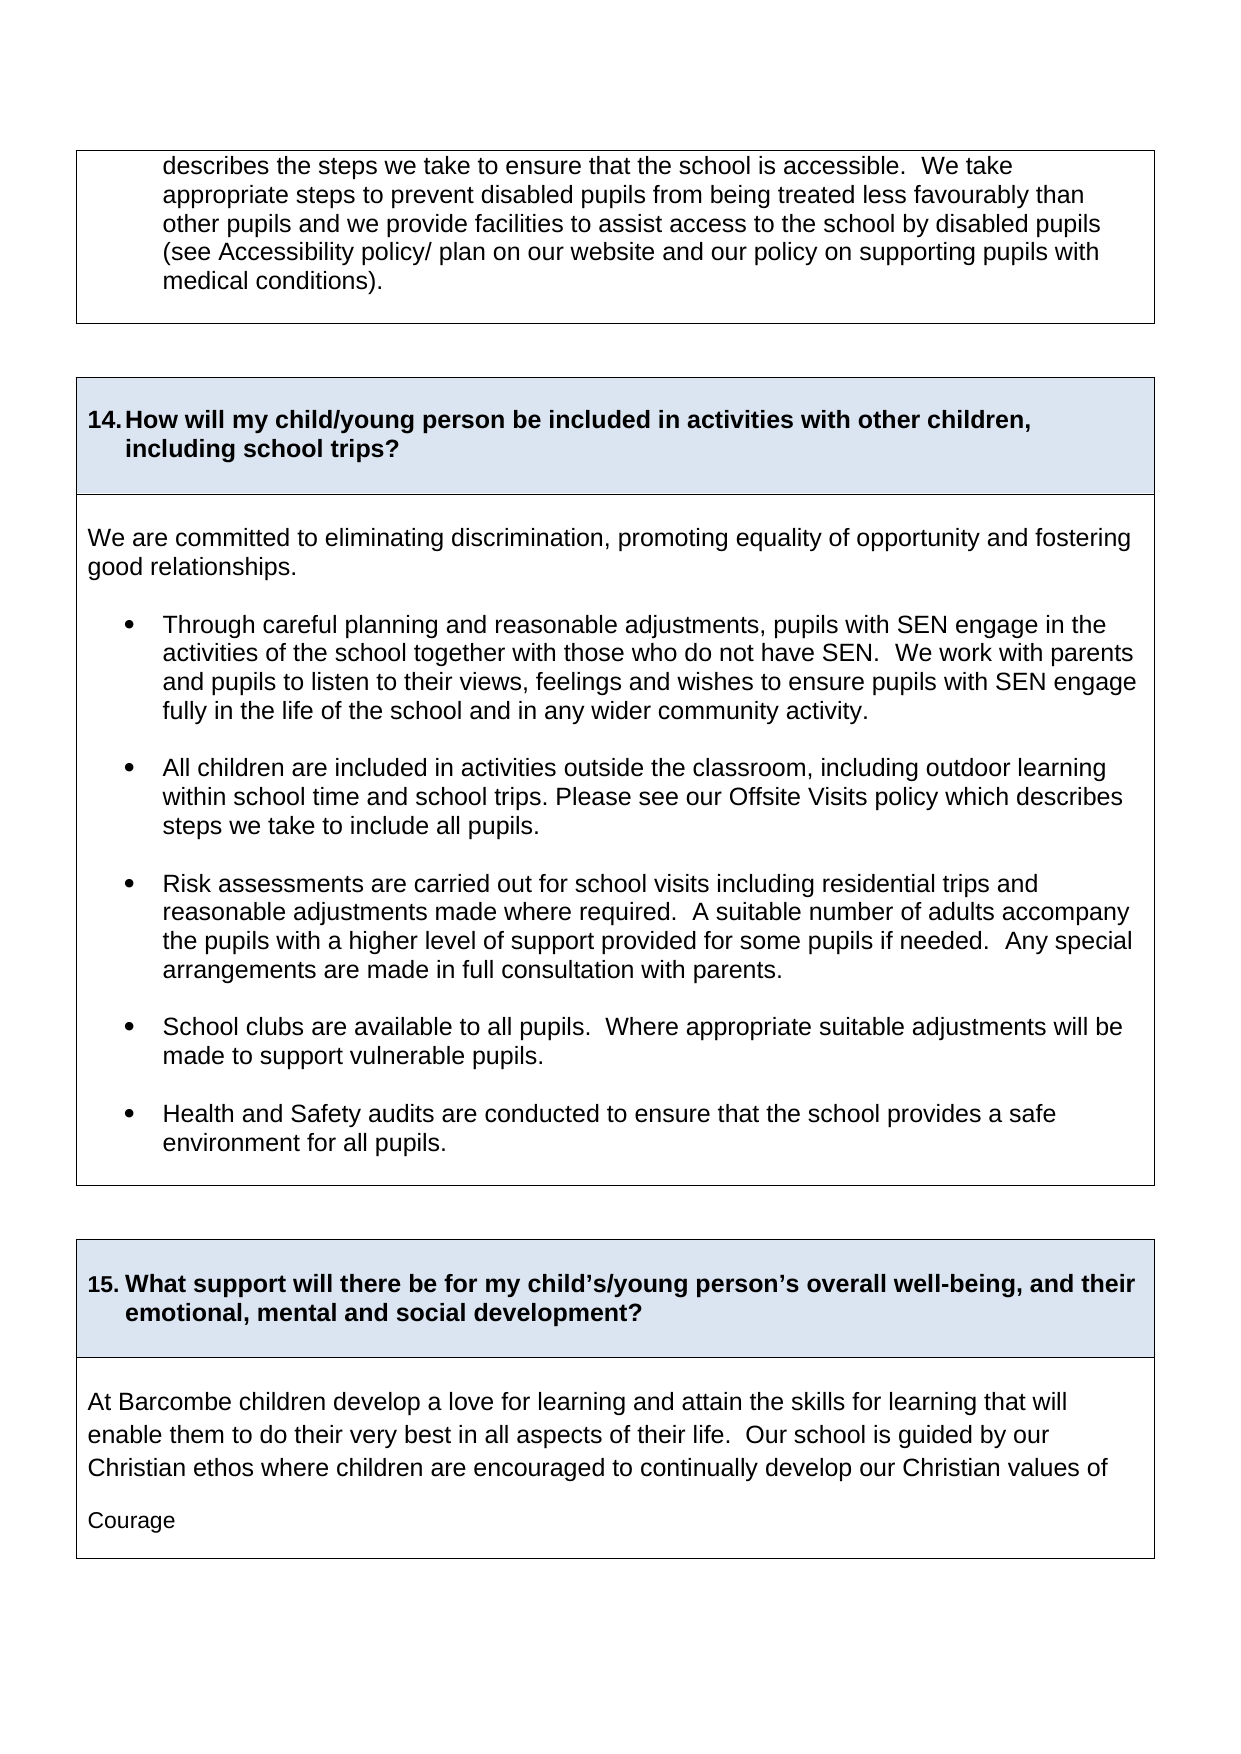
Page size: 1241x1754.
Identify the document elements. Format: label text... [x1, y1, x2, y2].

table_cell We are committed to eliminating discrimination, promoting equality of opportunity and fostering good relationships. Through careful planning and reasonable adjustments, pupils with SEN engage in the activities of the school together with those who do not have SEN. We work with parents and pupils to listen to their views, feelings and wishes to ensure pupils with SEN engage fully in the life of the school and in any wider community activity. All children are included in activities outside the classroom, including outdoor learning within school time and school trips. Please see our Offsite Visits policy which describes steps we take to include all pupils. Risk assessments are carried out for school visits including residential trips and reasonable adjustments made where required. A suitable number of adults accompany the pupils with a higher level of support provided for some pupils if needed. Any special arrangements are made in full consultation with parents. School clubs are available to all pupils. Where appropriate suitable adjustments will be made to support vulnerable pupils. Health and Safety audits are conducted to ensure that the school provides a safe environment for all pupils. [77, 495, 1154, 1185]
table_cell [77, 1358, 1154, 1558]
table_header What support will there be for my child’s/young person’s overall well-being, and their emotional, mental and social development? [77, 1240, 1154, 1357]
table_header How will my child/young person be included in activities with other children, including school trips? [77, 378, 1154, 493]
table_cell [77, 151, 1154, 323]
